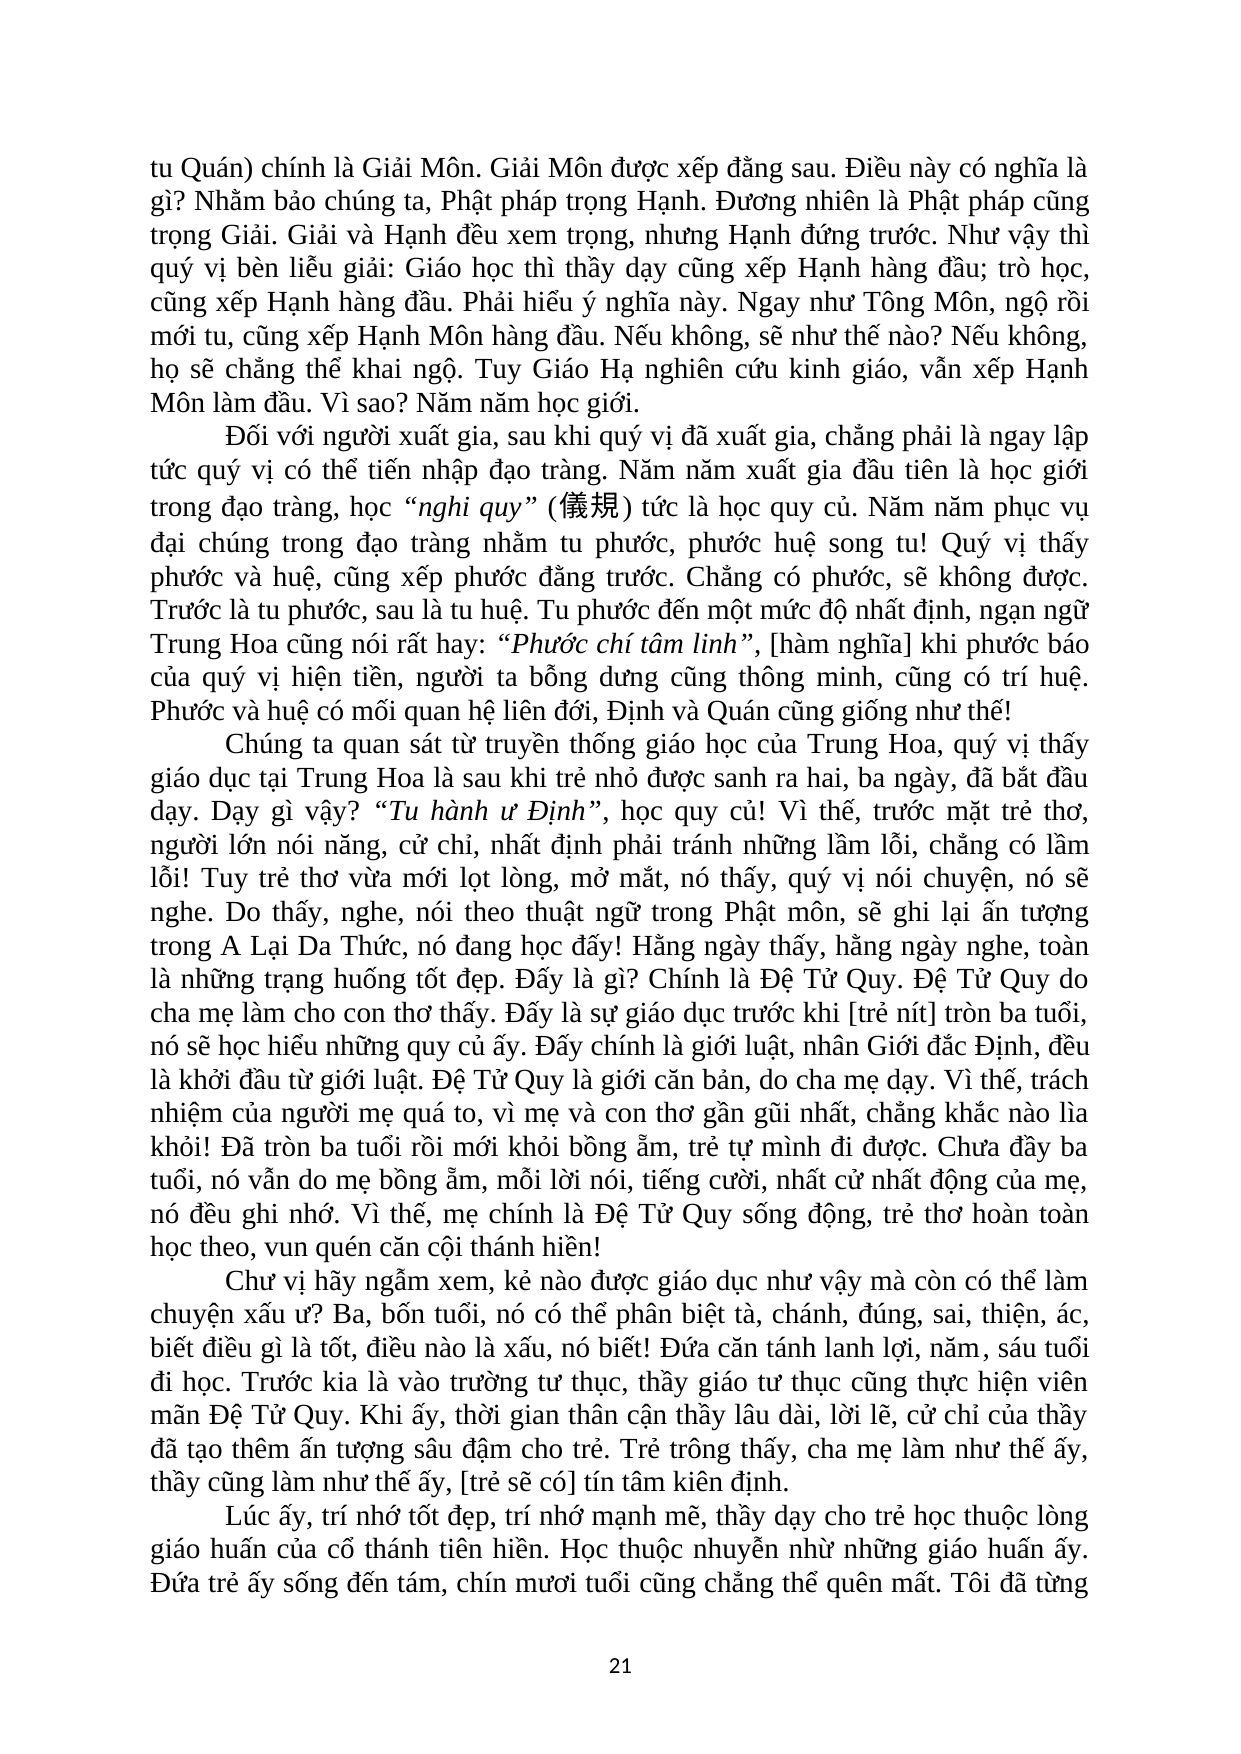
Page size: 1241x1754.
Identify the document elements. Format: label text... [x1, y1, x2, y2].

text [150, 150, 1090, 418]
text Chư vị hãy ngẫm xem, kẻ nào được giáo dục như vậy mà còn có thể làm chuyện xấu ư? Ba, bốn tuổi, nó có thể phân biệt tà, chánh, đúng, sai, thiện, ác, biết điều gì là tốt, điều nào là xấu, nó biết! Đứa căn tánh lanh lợi, năm, sáu tuổi đi học. Trước kia là vào trường tư thục, thầy giáo tư thục cũng thực hiện viên mãn Đệ Tử Quy. Khi ấy, thời gian thân cận thầy lâu dài, lời lẽ, cử chỉ của thầy đã tạo thêm ấn tượng sâu đậm cho trẻ. Trẻ trông thấy, cha mẹ làm như thế ấy, thầy cũng làm như thế ấy, [trẻ sẽ có] tín tâm kiên định. [150, 1263, 1090, 1498]
text Chúng ta quan sát từ truyền thống giáo học của Trung Hoa, quý vị thấy giáo dục tại Trung Hoa là sau khi trẻ nhỏ được sanh ra hai, ba ngày, đã bắt đầu dạy. Dạy gì vậy? “Tu hành ư Định”, học quy củ! Vì thế, trước mặt trẻ thơ, người lớn nói năng, cử chỉ, nhất định phải tránh những lầm lỗi, chẳng có lầm lỗi! Tuy trẻ thơ vừa mới lọt lòng, mở mắt, nó thấy, quý vị nói chuyện, nó sẽ nghe. Do thấy, nghe, nói theo thuật ngữ trong Phật môn, sẽ ghi lại ấn tượng trong A Lại Da Thức, nó đang học đấy! Hằng ngày thấy, hằng ngày nghe, toàn là những trạng huống tốt đẹp. Đấy là gì? Chính là Đệ Tử Quy. Đệ Tử Quy do cha mẹ làm cho con thơ thấy. Đấy là sự giáo dục trước khi [trẻ nít] tròn ba tuổi, nó sẽ học hiểu những quy củ ấy. Đấy chính là giới luật, nhân Giới đắc Định, đều là khởi đầu từ giới luật. Đệ Tử Quy là giới căn bản, do cha mẹ dạy. Vì thế, trách nhiệm của người mẹ quá to, vì mẹ và con thơ gần gũi nhất, chẳng khắc nào lìa khỏi! Đã tròn ba tuổi rồi mới khỏi bồng ẵm, trẻ tự mình đi được. Chưa đầy ba tuổi, nó vẫn do mẹ bồng ẵm, mỗi lời nói, tiếng cười, nhất cử nhất động của mẹ, nó đều ghi nhớ. Vì thế, mẹ chính là Đệ Tử Quy sống động, trẻ thơ hoàn toàn học theo, vun quén căn cội thánh hiền! [150, 726, 1090, 1263]
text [150, 1498, 1090, 1598]
text Đối với người xuất gia, sau khi quý vị đã xuất gia, chẳng phải là ngay lập tức quý vị có thể tiến nhập đạo tràng. Năm năm xuất gia đầu tiên là học giới trong đạo tràng, học “nghi quy” (儀規) tức là học quy củ. Năm năm phục vụ đại chúng trong đạo tràng nhằm tu phước, phước huệ song tu! Quý vị thấy phước và huệ, cũng xếp phước đằng trước. Chẳng có phước, sẽ không được. Trước là tu phước, sau là tu huệ. Tu phước đến một mức độ nhất định, ngạn ngữ Trung Hoa cũng nói rất hay: “Phước chí tâm linh”, [hàm nghĩa] khi phước báo của quý vị hiện tiền, người ta bỗng dưng cũng thông minh, cũng có trí huệ. Phước và huệ có mối quan hệ liên đới, Định và Quán cũng giống như thế! [150, 418, 1090, 726]
